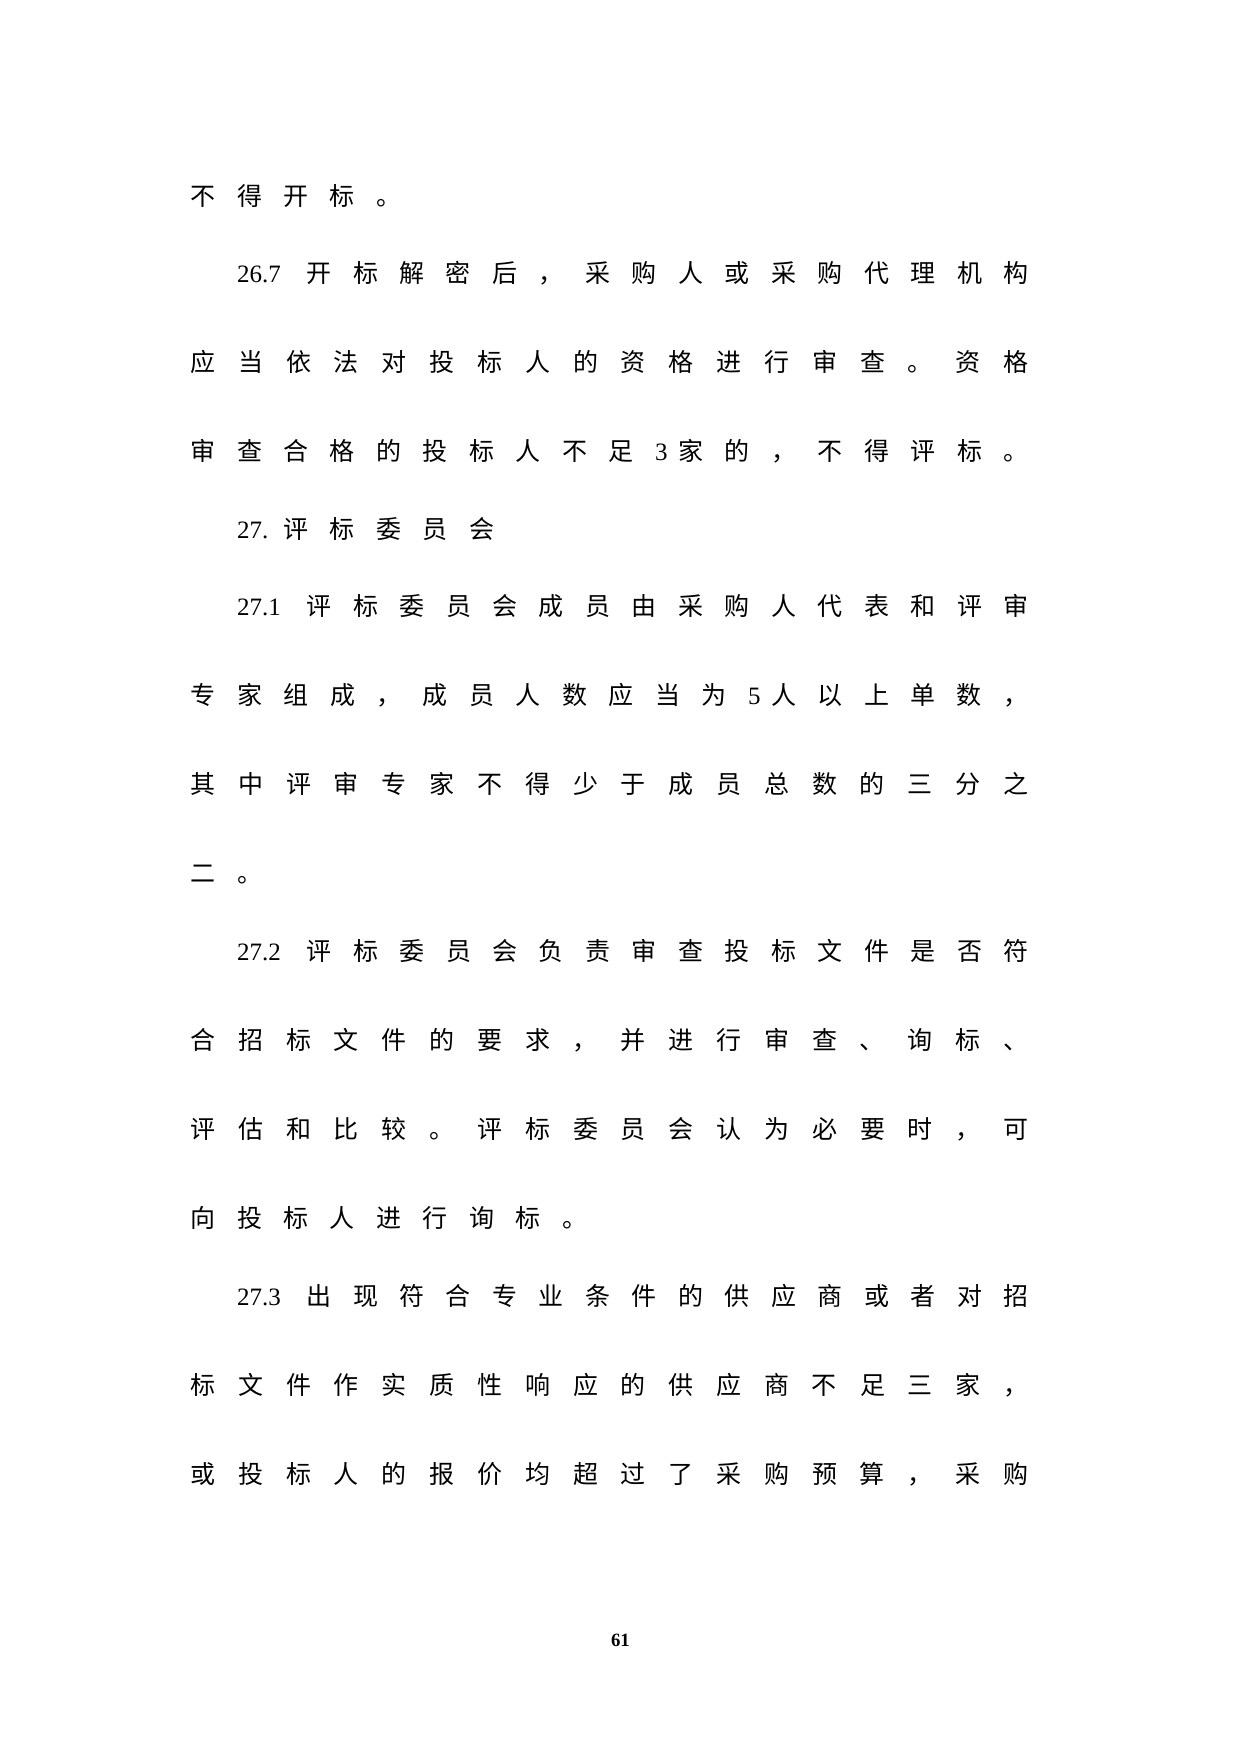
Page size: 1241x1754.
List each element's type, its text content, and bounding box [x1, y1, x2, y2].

text 27.2 评标委员会负责审查投标文件是否符合招标文件的要求，并进行审查、询标、评估和比较。评标委员会认为必要时，可向投标人进行询标。 [190, 920, 1050, 1246]
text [190, 1264, 1050, 1502]
text 27.1 评标委员会成员由采购人代表和评审专家组成，成员人数应当为5人以上单数，其中评审专家不得少于成员总数的三分之二。 [190, 575, 1050, 902]
text 26.7 开标解密后，采购人或采购代理机构应当依法对投标人的资格进行审查。资格审查合格的投标人不足3家的，不得评标。 [190, 242, 1050, 479]
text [190, 164, 1050, 224]
text 27. 评标委员会 [190, 498, 1050, 557]
